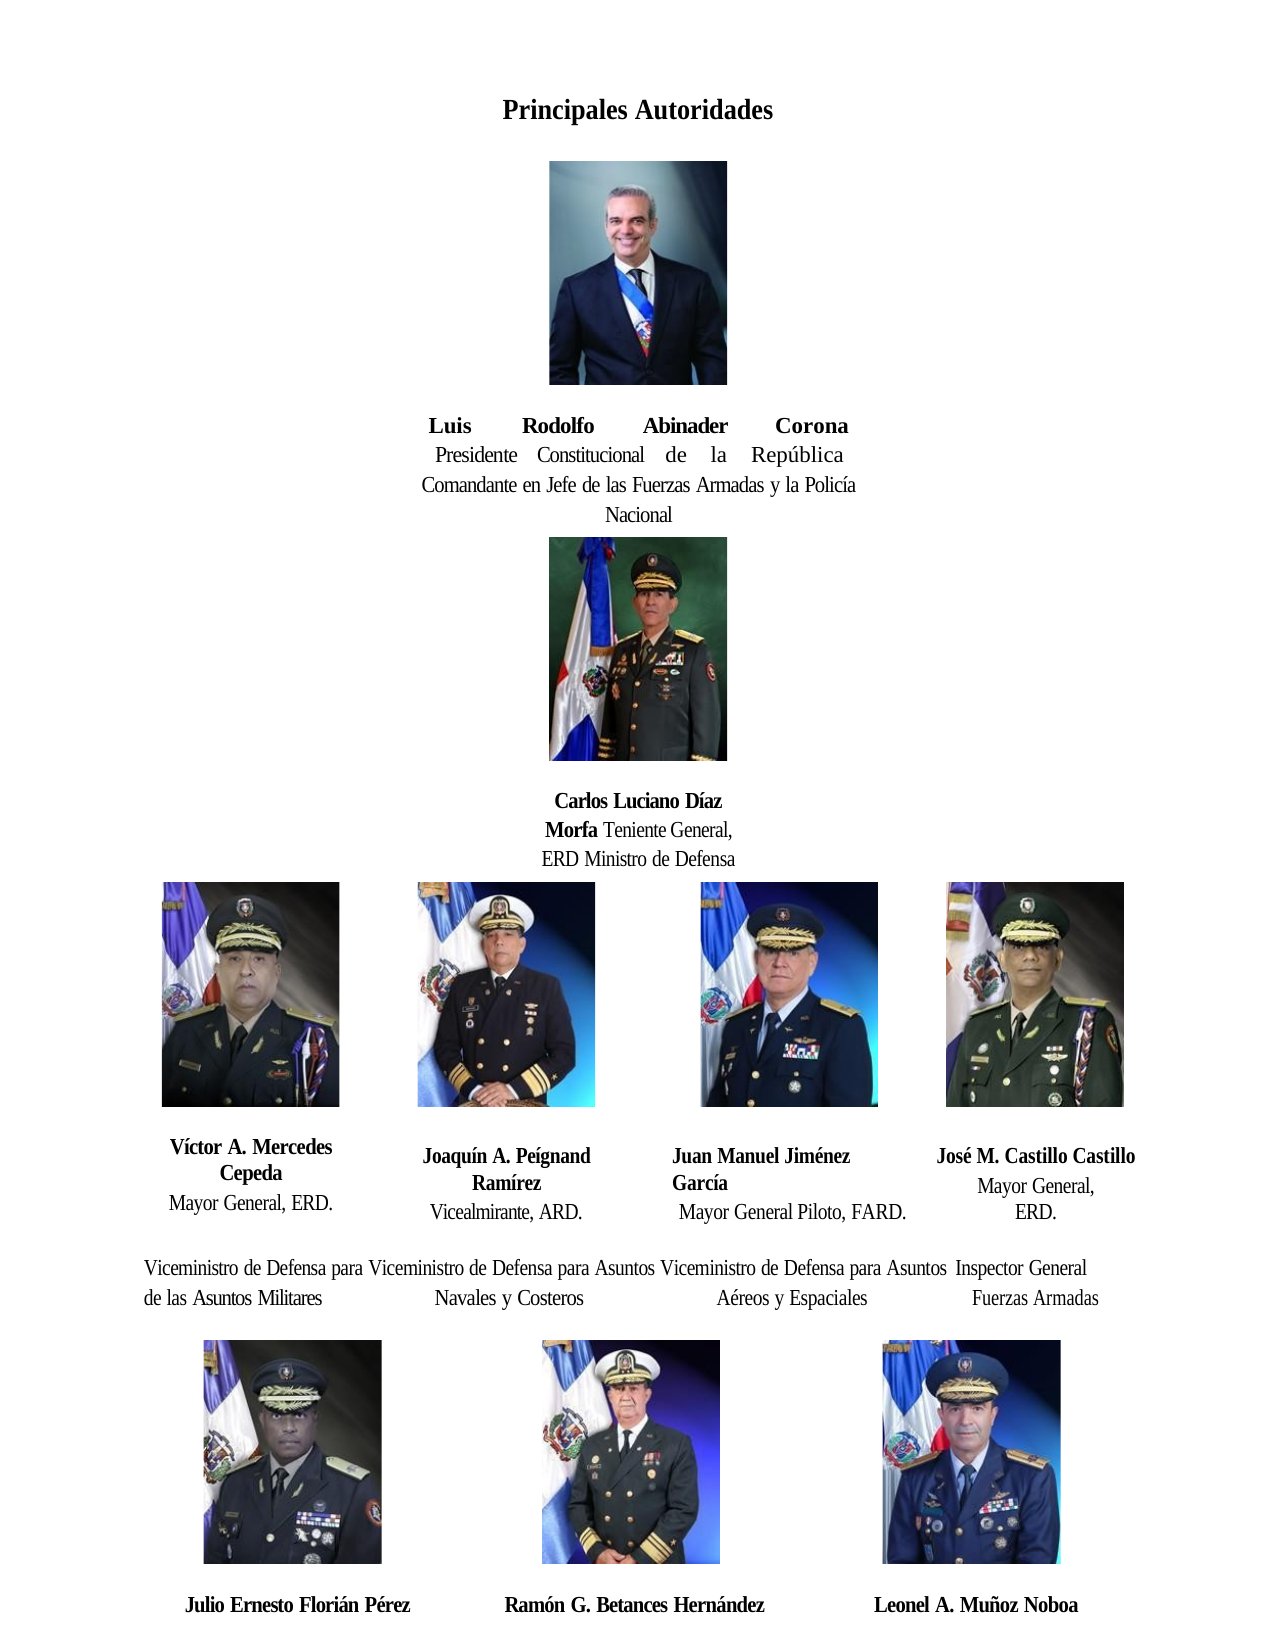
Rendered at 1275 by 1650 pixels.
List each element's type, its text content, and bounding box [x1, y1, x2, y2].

picture [417, 882, 596, 1107]
text Mayor General, ERD. [139, 1189, 363, 1215]
picture [946, 882, 1124, 1107]
subtitle José M. Castillo Castillo [935, 1142, 1137, 1169]
subtitle Juan Manuel Jiménez García [672, 1142, 909, 1195]
subtitle Joaquín A. Peígnand Ramírez [387, 1142, 627, 1195]
subtitle Víctor A. Mercedes Cepeda [139, 1133, 363, 1186]
text Mayor General, ERD. [954, 1172, 1118, 1224]
text Viceministro de Defensa para Viceministro de Defensa para Asuntos Viceministro de Defensa para Asuntos Inspector General de las Asuntos Militares Navales y Costeros Aéreos y Espaciales Fuerzas Armadas [144, 1254, 1108, 1311]
text Luis Rodolfo Abinader Corona Presidente Constitucional de la República Comandante en Jefe de las Fuerzas Armadas y la Policía Nacional [399, 181, 878, 527]
picture [700, 882, 878, 1107]
picture [161, 882, 340, 1107]
picture [549, 161, 728, 385]
subtitle Julio Ernesto Florián Pérez Ramón G. Betances Hernández Leonel A. Muñoz Noboa [184, 1591, 1171, 1617]
subtitle Principales Autoridades [340, 92, 935, 125]
text Vicealmirante, ARD. [386, 1198, 627, 1224]
picture [203, 1340, 382, 1564]
picture [542, 1340, 720, 1564]
picture [882, 1340, 1061, 1564]
picture [549, 537, 728, 761]
text Carlos Luciano Díaz Morfa Teniente General, ERD Ministro de Defensa [529, 787, 748, 872]
text Mayor General Piloto, FARD. [679, 1198, 909, 1224]
